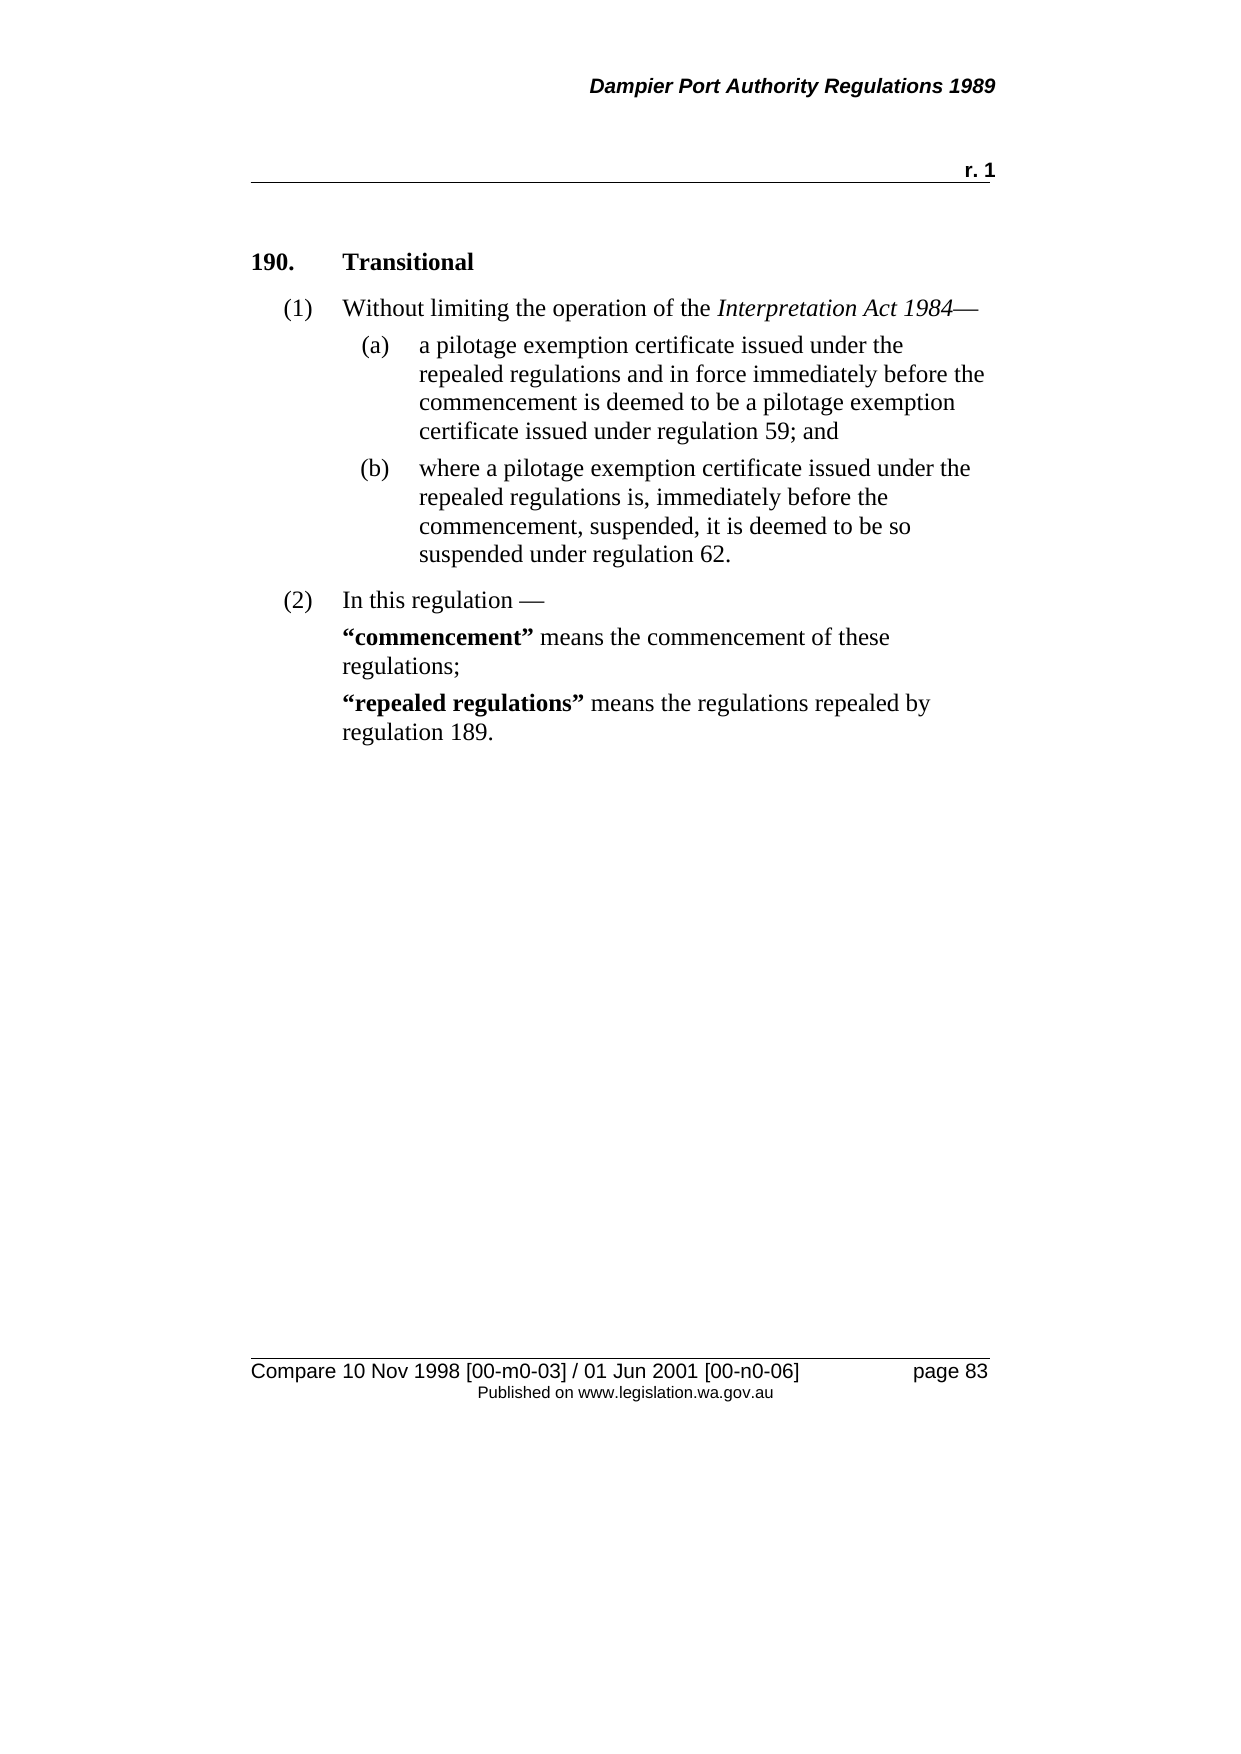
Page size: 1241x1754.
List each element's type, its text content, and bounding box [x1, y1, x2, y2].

text (2) In this regulation — [251, 585, 990, 614]
text (a) a pilotage exemption certificate issued under the repealed regulations and in force immediately before the commencement is deemed to be a pilotage exemption certificate issued under regulation 59; and [251, 330, 990, 445]
subtitle 190. Transitional [251, 247, 990, 276]
text “commencement” means the commencement of these regulations; [251, 622, 990, 679]
text (b) where a pilotage exemption certificate issued under the repealed regulations is, immediately before the commencement, suspended, it is deemed to be so suspended under regulation 62. [251, 453, 990, 568]
text (1) Without limiting the operation of the Interpretation Act 1984— [251, 293, 990, 322]
text “repealed regulations” means the regulations repealed by regulation 189. [251, 688, 990, 745]
